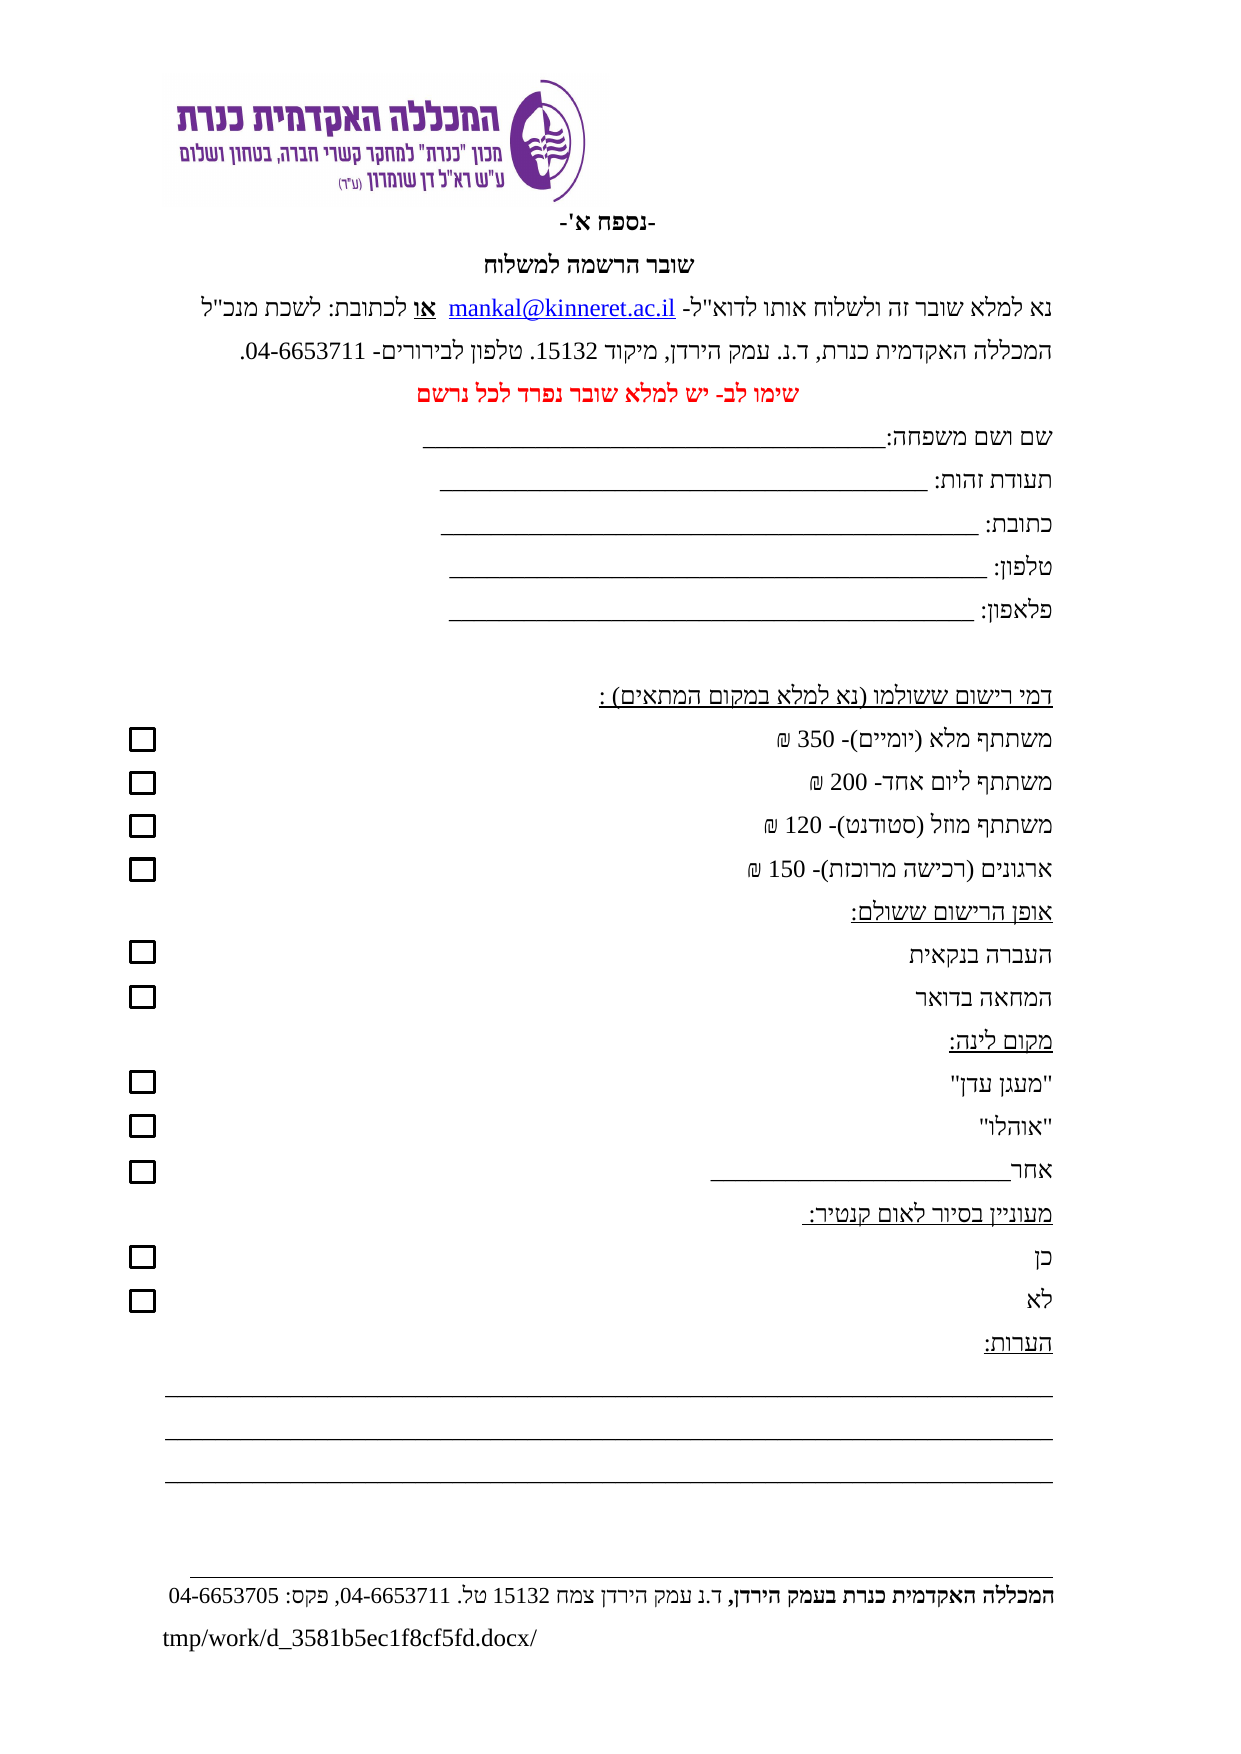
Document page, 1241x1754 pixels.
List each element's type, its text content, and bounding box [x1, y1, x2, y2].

text משתתף מוזל (סטודנט)- 120 ₪ [162, 811, 1053, 839]
text -נספח א'- [162, 207, 1053, 236]
text משתתף ליום אחד- 200 ₪ [162, 767, 1053, 796]
text פלאפון: __________________________________________ [162, 595, 1053, 624]
text אחר________________________ [162, 1156, 1053, 1184]
text כן [162, 1242, 1053, 1271]
text תעודת זהות: _______________________________________ [162, 466, 1053, 494]
text מקום לינה: [162, 1026, 1053, 1055]
text מעוניין בסיור לאום קנטיר: [162, 1199, 1053, 1227]
text שם ושם משפחה:_____________________________________ [162, 422, 1053, 451]
text טלפון: ___________________________________________ [162, 552, 1053, 581]
text כתובת: ___________________________________________ [162, 509, 1053, 537]
text נא למלא שובר זה ולשלוח אותו לדוא"ל- mankal@kinneret.ac.il או לכתובת: לשכת מנכ"ל המכללה האקדמית כנרת, ד.נ. עמק הירדן, מיקוד 15132. טלפון לבירורים- 04-6653711. [162, 293, 1053, 365]
text משתתף מלא (יומיים)- 350 ₪ [162, 724, 1053, 753]
text "מעגן עדן" [162, 1069, 1053, 1098]
text "אוהלו" [162, 1112, 1053, 1141]
text המחאה בדואר [162, 983, 1053, 1012]
text דמי רישום ששולמו (נא למלא במקום המתאים) : [162, 681, 1053, 710]
picture [162, 73, 610, 207]
text ארגונים (רכישה מרוכזת)- 150 ₪ [162, 854, 1053, 882]
text שימו לב- יש למלא שובר נפרד לכל נרשם [162, 379, 1053, 408]
text שובר הרשמה למשלוח [162, 250, 1015, 279]
text לא [162, 1285, 1053, 1314]
text העברה בנקאית [162, 940, 1053, 969]
text הערות: _____________________________________________________________________________________________________________________________________________________________________________________________________________________ [162, 1328, 1053, 1486]
text אופן הרישום ששולם: [162, 897, 1053, 926]
